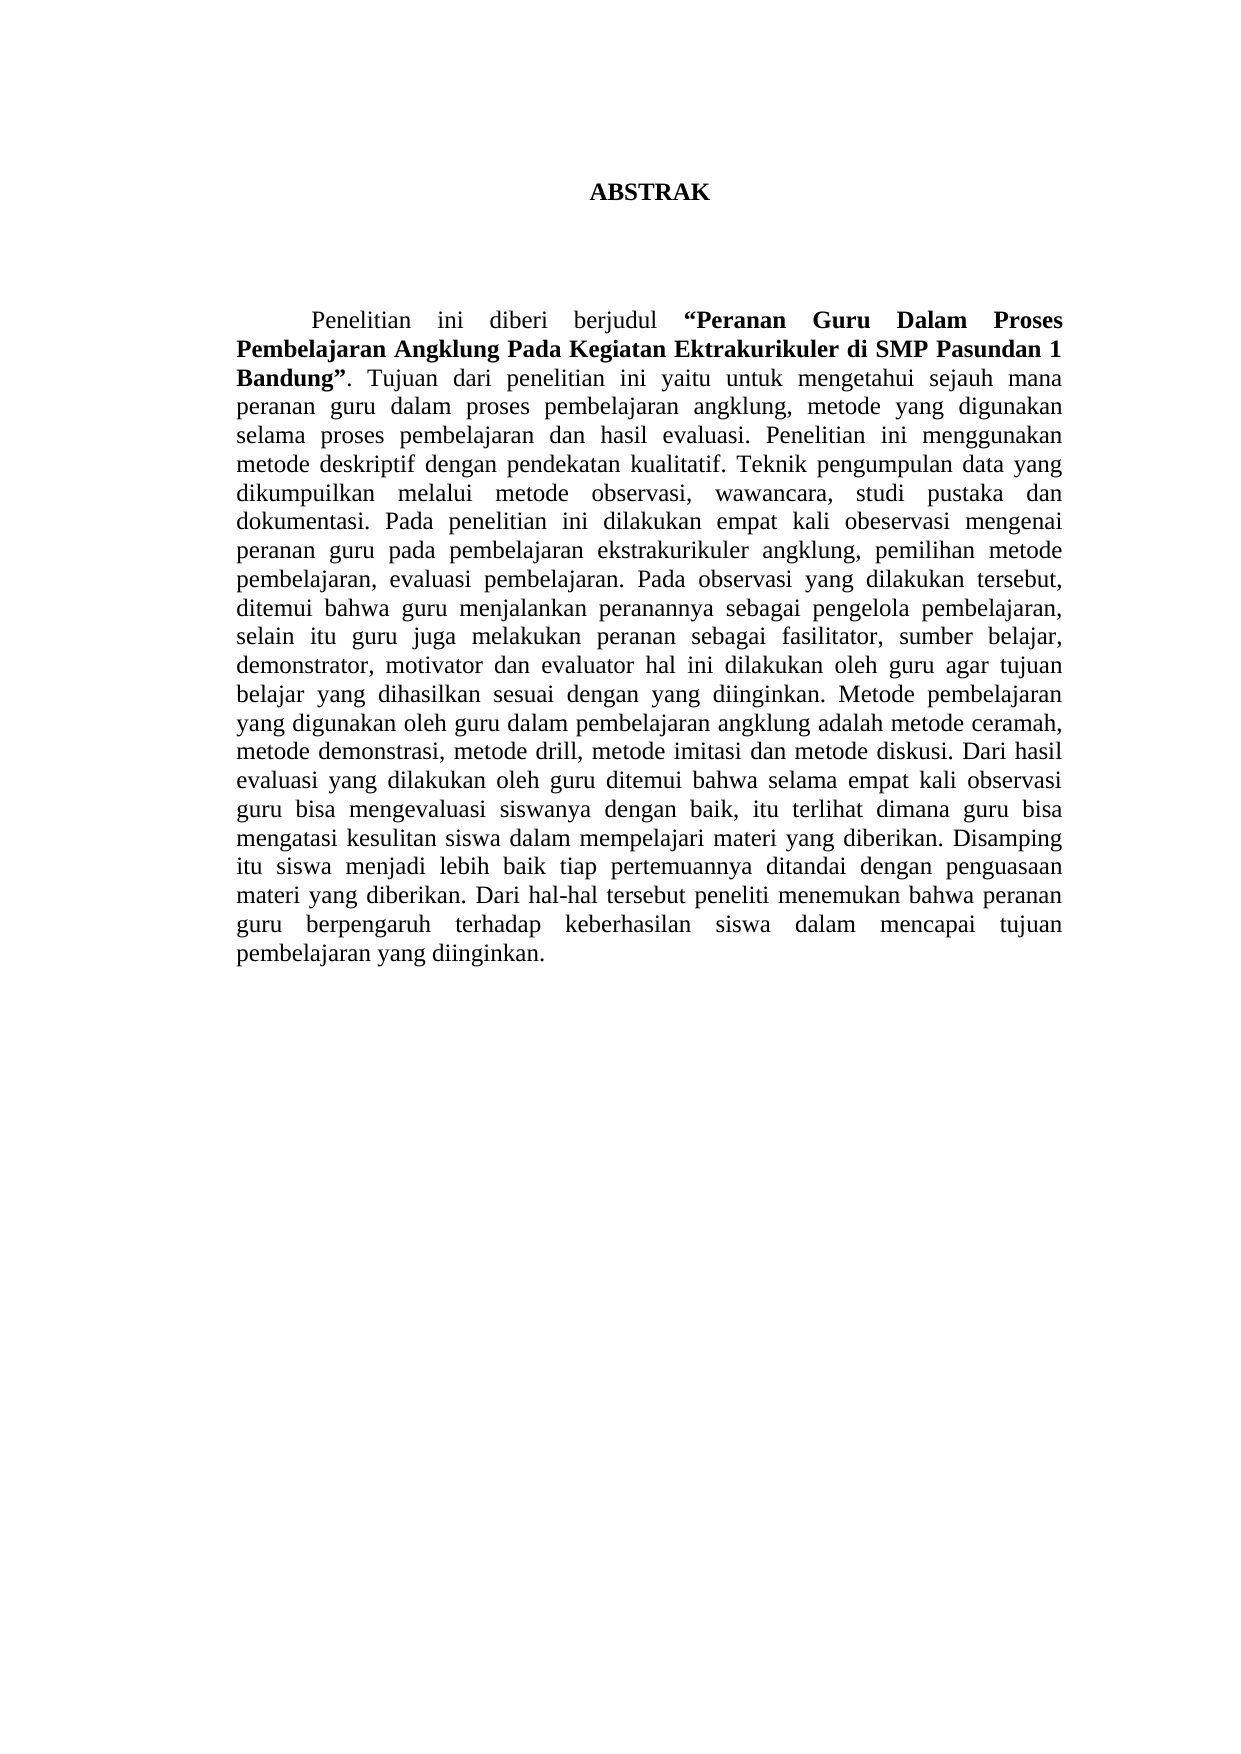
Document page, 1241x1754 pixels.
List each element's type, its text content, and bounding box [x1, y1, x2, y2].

text Penelitian ini diberi berjudul “Peranan Guru Dalam Proses Pembelajaran Angklung Pada Kegiatan Ektrakurikuler di SMP Pasundan 1 Bandung”. Tujuan dari penelitian ini yaitu untuk mengetahui sejauh mana peranan guru dalam proses pembelajaran angklung, metode yang digunakan selama proses pembelajaran dan hasil evaluasi. Penelitian ini menggunakan metode deskriptif dengan pendekatan kualitatif. Teknik pengumpulan data yang dikumpuilkan melalui metode observasi, wawancara, studi pustaka dan dokumentasi. Pada penelitian ini dilakukan empat kali obeservasi mengenai peranan guru pada pembelajaran ekstrakurikuler angklung, pemilihan metode pembelajaran, evaluasi pembelajaran. Pada observasi yang dilakukan tersebut, ditemui bahwa guru menjalankan peranannya sebagai pengelola pembelajaran, selain itu guru juga melakukan peranan sebagai fasilitator, sumber belajar, demonstrator, motivator dan evaluator hal ini dilakukan oleh guru agar tujuan belajar yang dihasilkan sesuai dengan yang diinginkan. Metode pembelajaran yang digunakan oleh guru dalam pembelajaran angklung adalah metode ceramah, metode demonstrasi, metode drill, metode imitasi dan metode diskusi. Dari hasil evaluasi yang dilakukan oleh guru ditemui bahwa selama empat kali observasi guru bisa mengevaluasi siswanya dengan baik, itu terlihat dimana guru bisa mengatasi kesulitan siswa dalam mempelajari materi yang diberikan. Disamping itu siswa menjadi lebih baik tiap pertemuannya ditandai dengan penguasaan materi yang diberikan. Dari hal-hal tersebut peneliti menemukan bahwa peranan guru berpengaruh terhadap keberhasilan siswa dalam mencapai tujuan pembelajaran yang diinginkan. [236, 305, 1063, 966]
text ABSTRAK [236, 177, 1063, 206]
